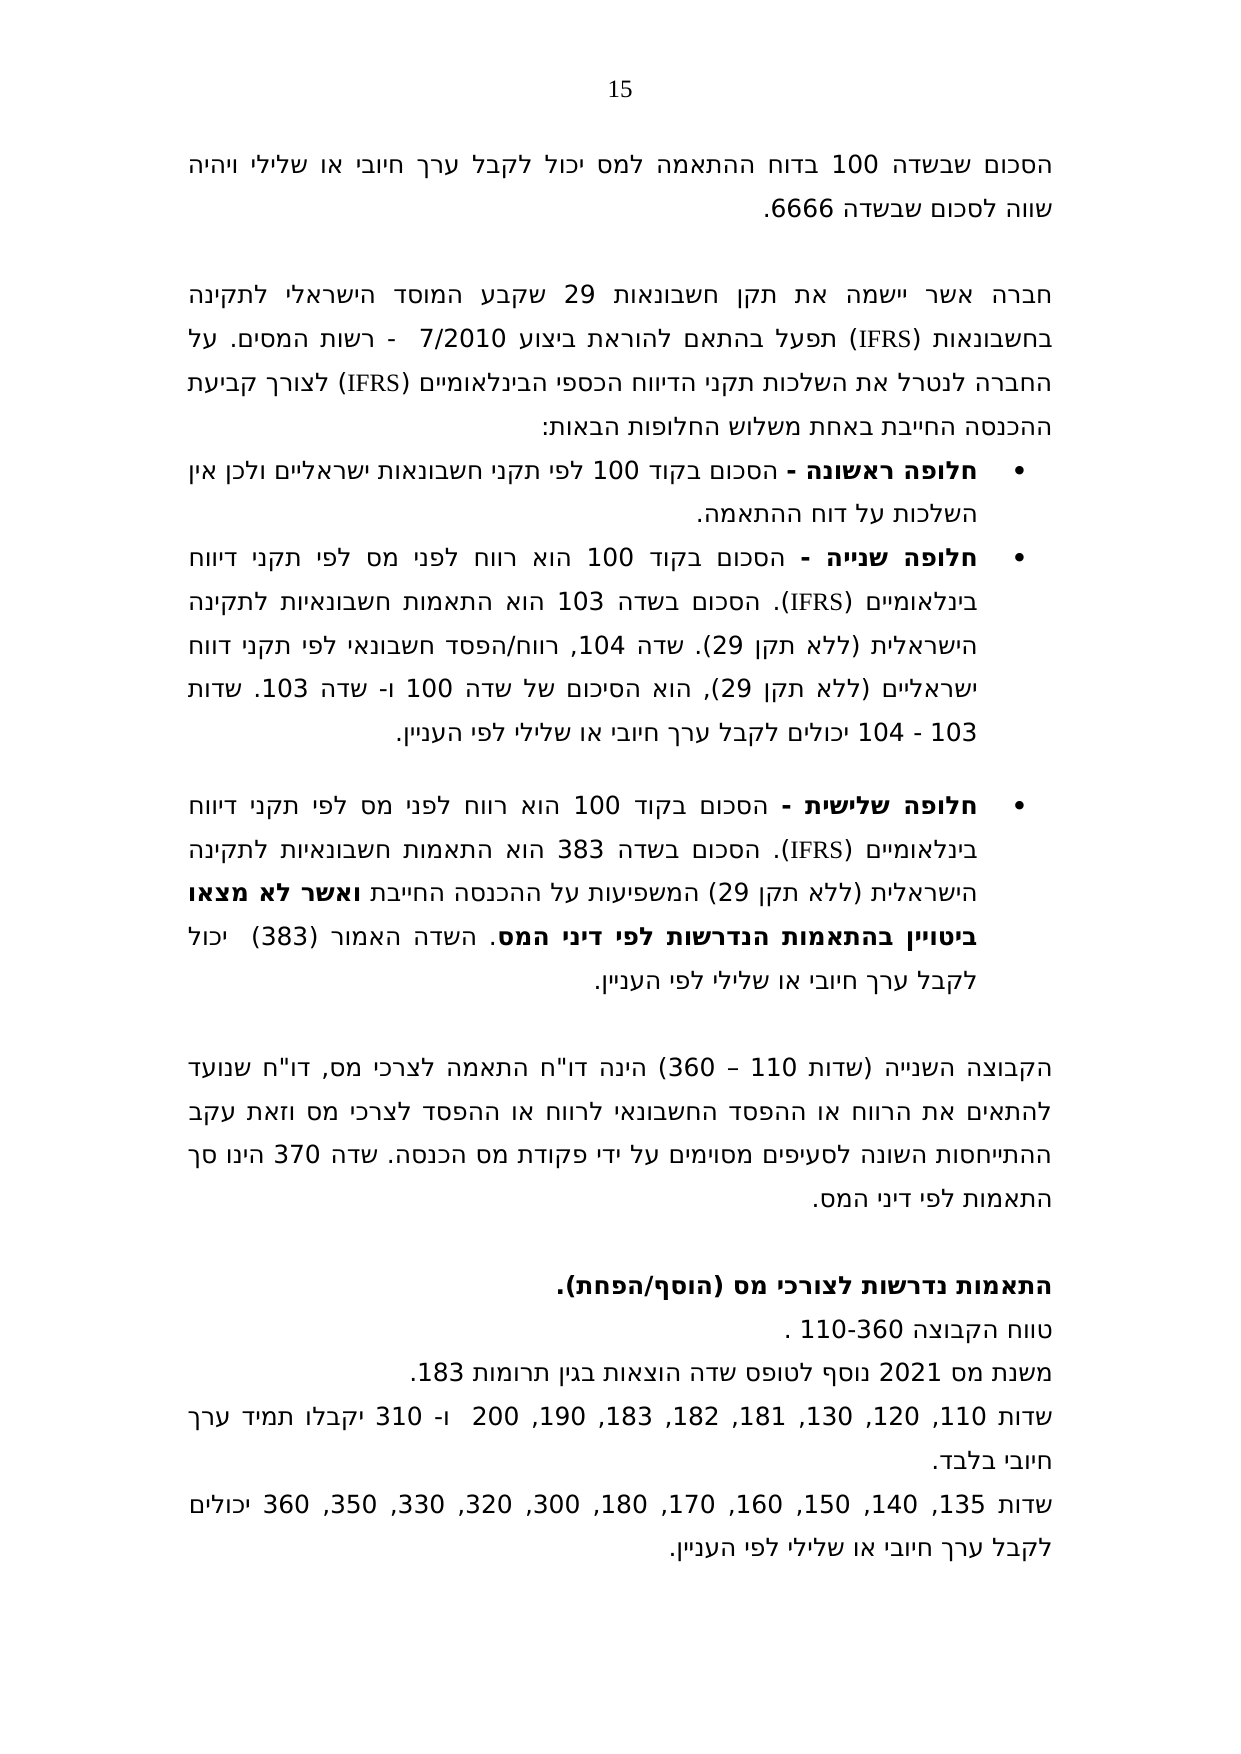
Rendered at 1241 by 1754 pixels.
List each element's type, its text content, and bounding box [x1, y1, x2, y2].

text טווח הקבוצה 110-360 . [187, 1315, 1053, 1344]
list חלופה שנייה - הסכום בקוד 100 הוא רווח לפני מס לפי תקני דיווח בינלאומיים (IFRS). הסכום בשדה 103 הוא התאמות חשבונאיות לתקינה הישראלית (ללא תקן 29). שדה 104, רווח/הפסד חשבונאי לפי תקני דווח ישראליים (ללא תקן 29), הוא הסיכום של שדה 100 ו- שדה 103. שדות 103 - 104 יכולים לקבל ערך חיובי או שלילי לפי העניין. [187, 543, 1015, 748]
text חברה אשר יישמה את תקן חשבונאות 29 שקבע המוסד הישראלי לתקינה בחשבונאות (IFRS) תפעל בהתאם להוראת ביצוע 7/2010 - רשות המסים. על החברה לנטרל את השלכות תקני הדיווח הכספי הבינלאומיים (IFRS) לצורך קביעת ההכנסה החייבת באחת משלוש החלופות הבאות: [187, 281, 1053, 441]
text הסכום שבשדה 100 בדוח ההתאמה למס יכול לקבל ערך חיובי או שלילי ויהיה שווה לסכום שבשדה 6666. [187, 150, 1053, 223]
text הקבוצה השנייה (שדות 110 – 360) הינה דו"ח התאמה לצרכי מס, דו"ח שנועד להתאים את הרווח או ההפסד החשבונאי לרווח או ההפסד לצרכי מס וזאת עקב ההתייחסות השונה לסעיפים מסוימים על ידי פקודת מס הכנסה. שדה 370 הינו סך התאמות לפי דיני המס. [187, 1053, 1053, 1213]
text משנת מס 2021 נוסף לטופס שדה הוצאות בגין תרומות 183. [187, 1358, 1053, 1388]
text שדות 110, 120, 130, 181, 182, 183, 190, 200 ו- 310 יקבלו תמיד ערך חיובי בלבד. [187, 1402, 1053, 1475]
text התאמות נדרשות לצורכי מס (הוסף/הפחת). [187, 1271, 1053, 1300]
list חלופה ראשונה - הסכום בקוד 100 לפי תקני חשבונאות ישראליים ולכן אין השלכות על דוח ההתאמה. [187, 456, 1015, 529]
text שדות 135, 140, 150, 160, 170, 180, 300, 320, 330, 350, 360 יכולים לקבל ערך חיובי או שלילי לפי העניין. [187, 1490, 1053, 1563]
list חלופה שלישית - הסכום בקוד 100 הוא רווח לפני מס לפי תקני דיווח בינלאומיים (IFRS). הסכום בשדה 383 הוא התאמות חשבונאיות לתקינה הישראלית (ללא תקן 29) המשפיעות על ההכנסה החייבת ואשר לא מצאו ביטויין בהתאמות הנדרשות לפי דיני המס. השדה האמור (383) יכול לקבל ערך חיובי או שלילי לפי העניין. [187, 791, 1015, 995]
